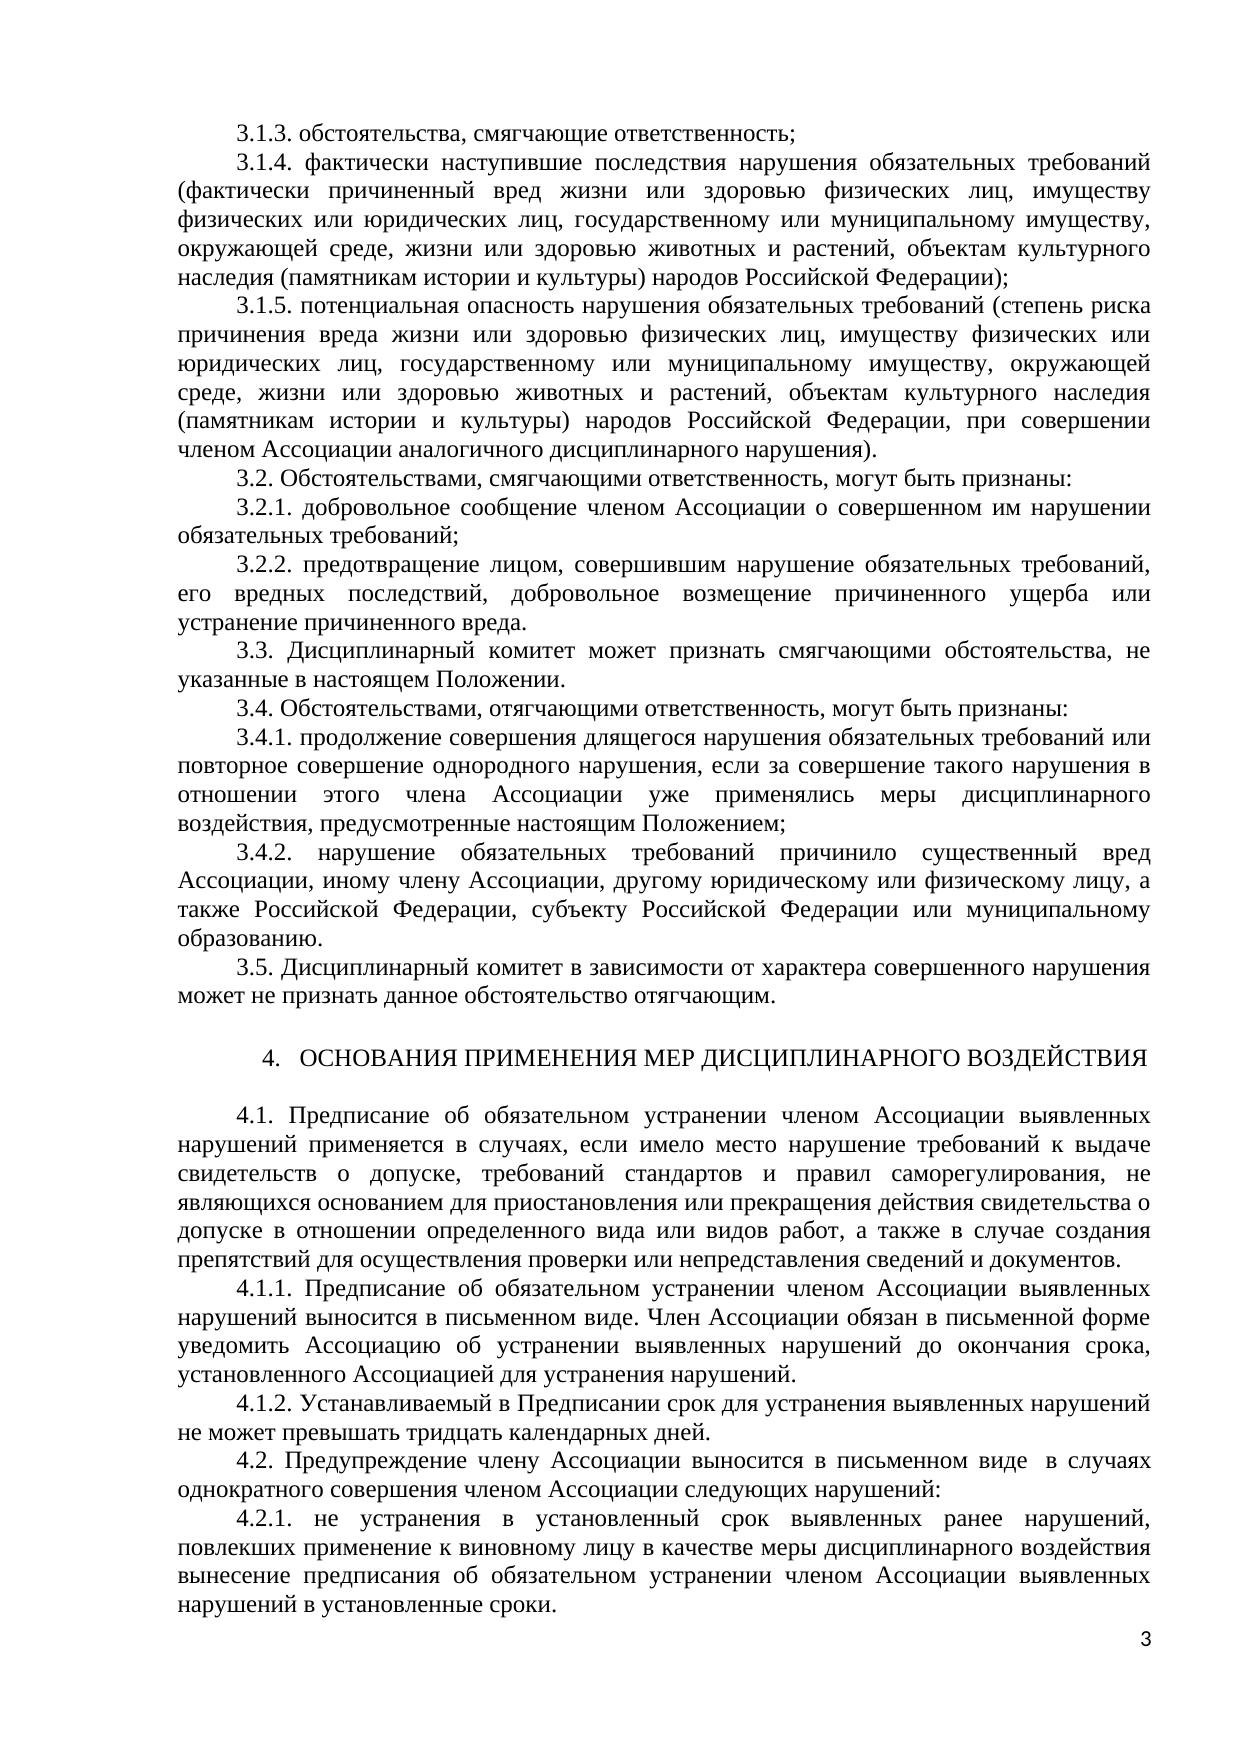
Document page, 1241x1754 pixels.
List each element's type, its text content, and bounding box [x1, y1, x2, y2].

text 4.2. Предупреждение члену Ассоциации выносится в письменном виде в случаях однократного совершения членом Ассоциации следующих нарушений: [177, 1445, 1152, 1503]
list ОСНОВАНИЯ ПРИМЕНЕНИЯ МЕР ДИСЦИПЛИНАРНОГО ВОЗДЕЙСТВИЯ [258, 1043, 1152, 1072]
text 4.1.2. Устанавливаемый в Предписании срок для устранения выявленных нарушений не может превышать тридцать календарных дней. [177, 1388, 1152, 1445]
text 4.1.1. Предписание об обязательном устранении членом Ассоциации выявленных нарушений выносится в письменном виде. Член Ассоциации обязан в письменной форме уведомить Ассоциацию об устранении выявленных нарушений до окончания срока, установленного Ассоциацией для устранения нарушений. [177, 1273, 1152, 1388]
text 3.1.3. обстоятельства, смягчающие ответственность; [177, 118, 1152, 147]
text 3.4.2. нарушение обязательных требований причинило существенный вред Ассоциации, иному члену Ассоциации, другому юридическому или физическому лицу, а также Российской Федерации, субъекту Российской Федерации или муниципальному образованию. [177, 837, 1152, 952]
text 3.1.4. фактически наступившие последствия нарушения обязательных требований (фактически причиненный вред жизни или здоровью физических лиц, имуществу физических или юридических лиц, государственному или муниципальному имуществу, окружающей среде, жизни или здоровью животных и растений, объектам культурного наследия (памятникам истории и культуры) народов Российской Федерации); [177, 147, 1152, 291]
text 3.4.1. продолжение совершения длящегося нарушения обязательных требований или повторное совершение однородного нарушения, если за совершение такого нарушения в отношении этого члена Ассоциации уже применялись меры дисциплинарного воздействия, предусмотренные настоящим Положением; [177, 722, 1152, 837]
text 3.5. Дисциплинарный комитет в зависимости от характера совершенного нарушения может не признать данное обстоятельство отягчающим. [177, 952, 1152, 1009]
text 3.2. Обстоятельствами, смягчающими ответственность, могут быть признаны: [177, 463, 1152, 492]
text 3.1.5. потенциальная опасность нарушения обязательных требований (степень риска причинения вреда жизни или здоровью физических лиц, имуществу физических или юридических лиц, государственному или муниципальному имуществу, окружающей среде, жизни или здоровью животных и растений, объектам культурного наследия (памятникам истории и культуры) народов Российской Федерации, при совершении членом Ассоциации аналогичного дисциплинарного нарушения). [177, 291, 1152, 463]
text 3.2.2. предотвращение лицом, совершившим нарушение обязательных требований, его вредных последствий, добровольное возмещение причиненного ущерба или устранение причиненного вреда. [177, 549, 1152, 636]
text 3.2.1. добровольное сообщение членом Ассоциации о совершенном им нарушении обязательных требований; [177, 492, 1152, 549]
text 3.4. Обстоятельствами, отягчающими ответственность, могут быть признаны: [177, 693, 1152, 722]
text 3.3. Дисциплинарный комитет может признать смягчающими обстоятельства, не указанные в настоящем Положении. [177, 636, 1152, 693]
text 4.2.1. не устранения в установленный срок выявленных ранее нарушений, повлекших применение к виновному лицу в качестве меры дисциплинарного воздействия вынесение предписания об обязательном устранении членом Ассоциации выявленных нарушений в установленные сроки. [177, 1503, 1152, 1618]
text 4.1. Предписание об обязательном устранении членом Ассоциации выявленных нарушений применяется в случаях, если имело место нарушение требований к выдаче свидетельств о допуске, требований стандартов и правил саморегулирования, не являющихся основанием для приостановления или прекращения действия свидетельства о допуске в отношении определенного вида или видов работ, а также в случае создания препятствий для осуществления проверки или непредставления сведений и документов. [177, 1100, 1152, 1273]
